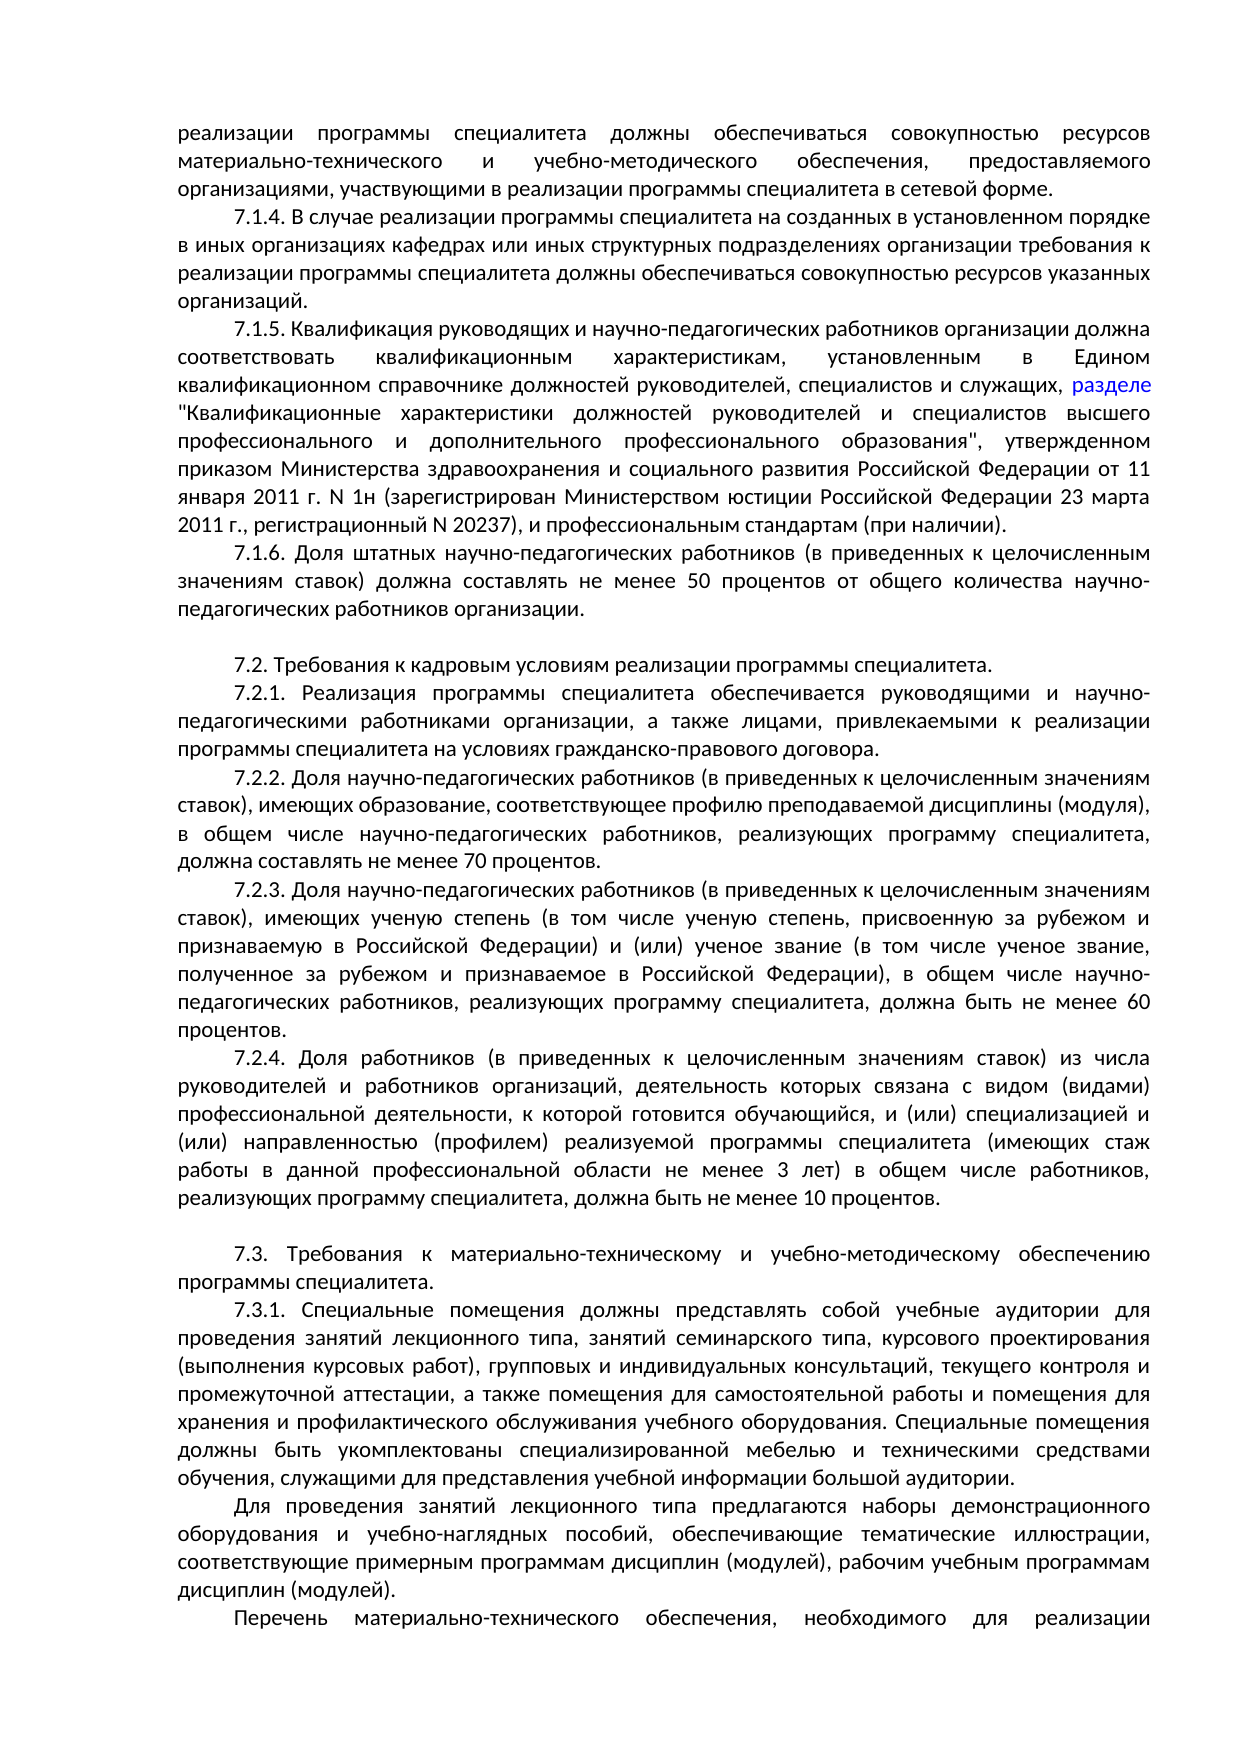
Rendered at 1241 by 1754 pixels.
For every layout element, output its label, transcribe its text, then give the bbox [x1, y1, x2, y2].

text 7.2.2. Доля научно-педагогических работников (в приведенных к целочисленным значениям ставок), имеющих образование, соответствующее профилю преподаваемой дисциплины (модуля), в общем числе научно-педагогических работников, реализующих программу специалитета, должна составлять не менее 70 процентов. [177, 763, 1152, 875]
text 7.2. Требования к кадровым условиям реализации программы специалитета. [177, 651, 1152, 678]
text 7.1.6. Доля штатных научно-педагогических работников (в приведенных к целочисленным значениям ставок) должна составлять не менее 50 процентов от общего количества научно-педагогических работников организации. [177, 538, 1152, 622]
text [177, 1603, 1152, 1631]
text 7.3. Требования к материально-техническому и учебно-методическому обеспечению программы специалитета. [177, 1239, 1152, 1295]
text 7.3.1. Специальные помещения должны представлять собой учебные аудитории для проведения занятий лекционного типа, занятий семинарского типа, курсового проектирования (выполнения курсовых работ), групповых и индивидуальных консультаций, текущего контроля и промежуточной аттестации, а также помещения для самостоятельной работы и помещения для хранения и профилактического обслуживания учебного оборудования. Специальные помещения должны быть укомплектованы специализированной мебелью и техническими средствами обучения, служащими для представления учебной информации большой аудитории. [177, 1295, 1152, 1491]
text 7.2.3. Доля научно-педагогических работников (в приведенных к целочисленным значениям ставок), имеющих ученую степень (в том числе ученую степень, присвоенную за рубежом и признаваемую в Российской Федерации) и (или) ученое звание (в том числе ученое звание, полученное за рубежом и признаваемое в Российской Федерации), в общем числе научно-педагогических работников, реализующих программу специалитета, должна быть не менее 60 процентов. [177, 875, 1152, 1043]
text 7.1.4. В случае реализации программы специалитета на созданных в установленном порядке в иных организациях кафедрах или иных структурных подразделениях организации требования к реализации программы специалитета должны обеспечиваться совокупностью ресурсов указанных организаций. [177, 202, 1152, 314]
text Для проведения занятий лекционного типа предлагаются наборы демонстрационного оборудования и учебно-наглядных пособий, обеспечивающие тематические иллюстрации, соответствующие примерным программам дисциплин (модулей), рабочим учебным программам дисциплин (модулей). [177, 1491, 1152, 1603]
text 7.1.5. Квалификация руководящих и научно-педагогических работников организации должна соответствовать квалификационным характеристикам, установленным в Едином квалификационном справочнике должностей руководителей, специалистов и служащих, разделе "Квалификационные характеристики должностей руководителей и специалистов высшего профессионального и дополнительного профессионального образования", утвержденном приказом Министерства здравоохранения и социального развития Российской Федерации от 11 января 2011 г. N 1н (зарегистрирован Министерством юстиции Российской Федерации 23 марта 2011 г., регистрационный N 20237), и профессиональным стандартам (при наличии). [177, 314, 1152, 538]
text 7.2.4. Доля работников (в приведенных к целочисленным значениям ставок) из числа руководителей и работников организаций, деятельность которых связана с видом (видами) профессиональной деятельности, к которой готовится обучающийся, и (или) специализацией и (или) направленностью (профилем) реализуемой программы специалитета (имеющих стаж работы в данной профессиональной области не менее 3 лет) в общем числе работников, реализующих программу специалитета, должна быть не менее 10 процентов. [177, 1043, 1152, 1211]
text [177, 118, 1152, 202]
text 7.2.1. Реализация программы специалитета обеспечивается руководящими и научно-педагогическими работниками организации, а также лицами, привлекаемыми к реализации программы специалитета на условиях гражданско-правового договора. [177, 678, 1152, 763]
